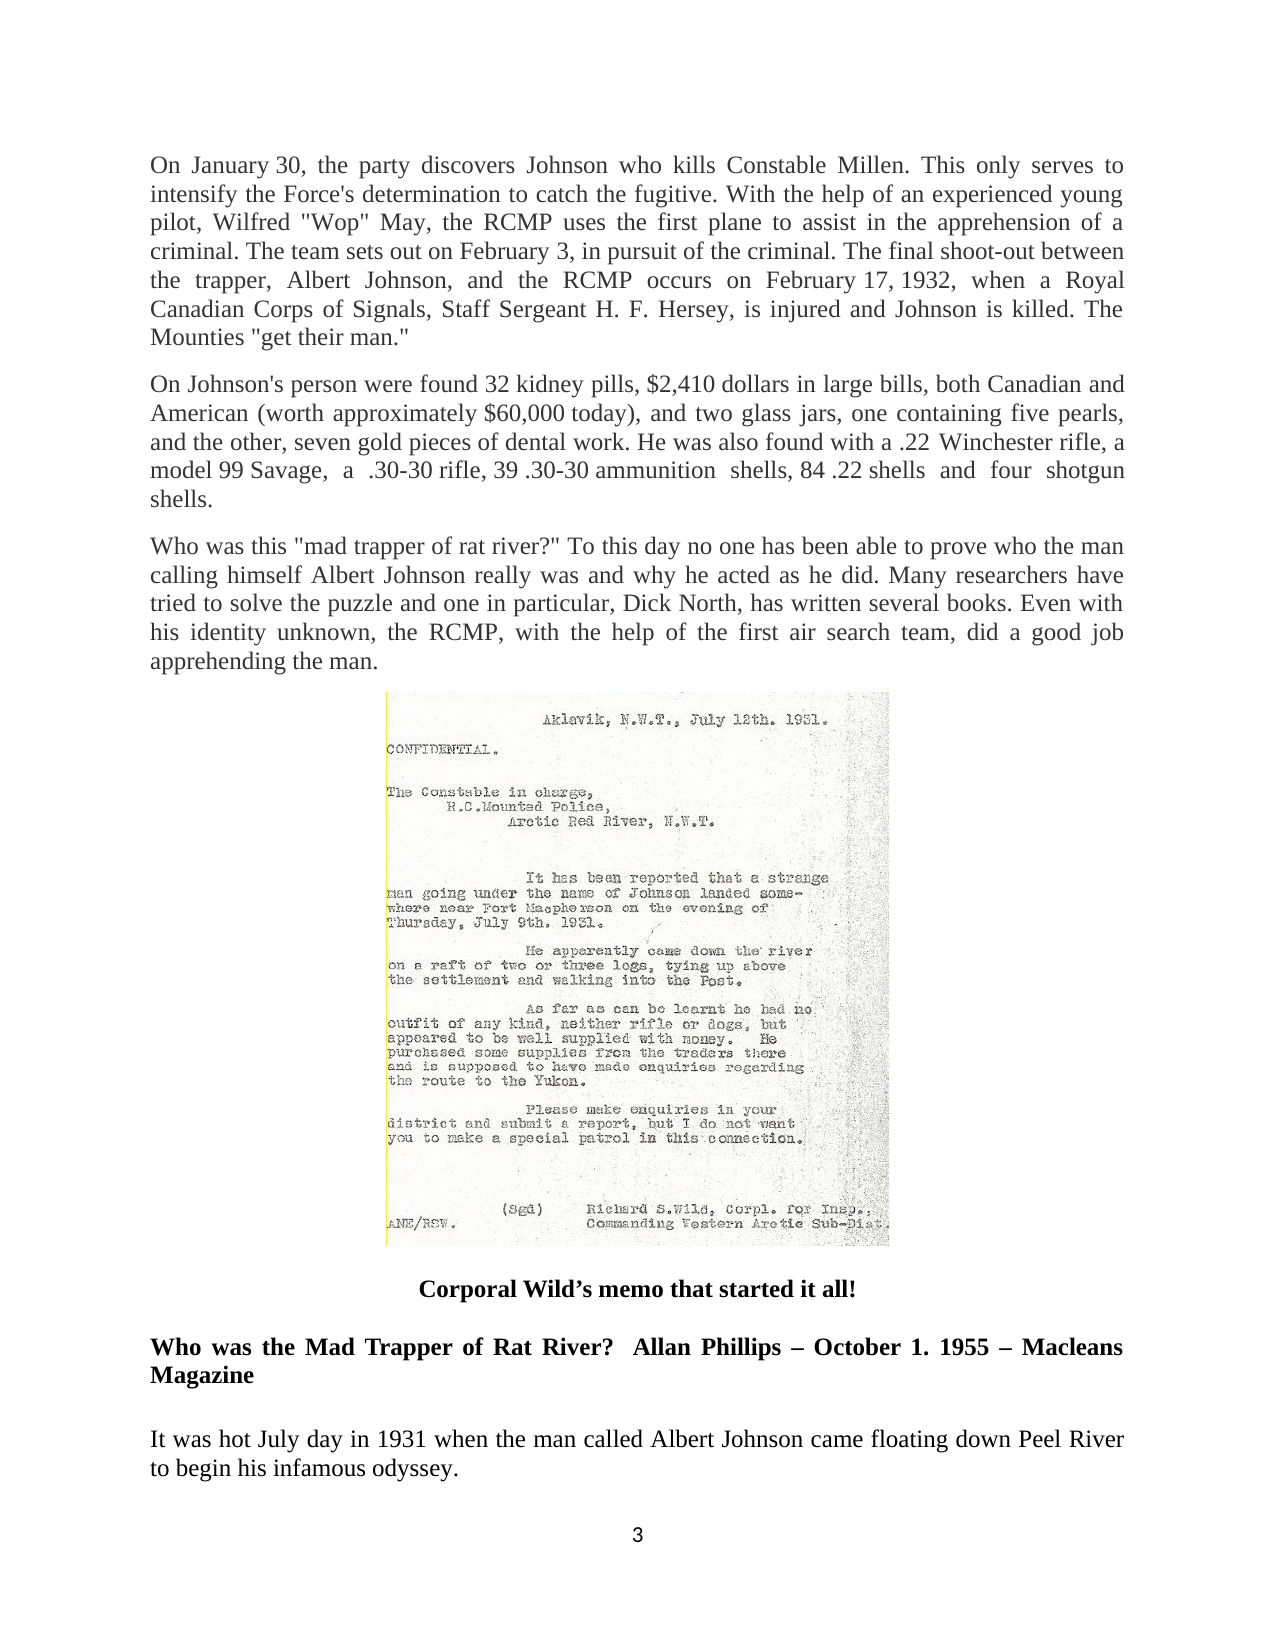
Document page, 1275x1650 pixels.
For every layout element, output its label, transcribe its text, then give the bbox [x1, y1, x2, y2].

text On Johnson's person were found 32 kidney pills, $2,410 dollars in large bills, both Canadian and American (worth approximately $60,000 today), and two glass jars, one containing five pearls, and the other, seven gold pieces of dental work. He was also found with a .22 Winchester rifle, a model 99 Savage, a .30-30 rifle, 39 .30-30 ammunition shells, 84 .22 shells and four shotgun shells. [150, 369, 1125, 513]
text Corporal Wild’s memo that started it all! [150, 1274, 1125, 1303]
picture [385, 692, 890, 1246]
text Who was the Mad Trapper of Rat River? Allan Phillips – October 1. 1955 – Macleans Magazine [150, 1332, 1125, 1389]
text It was hot July day in 1931 when the man called Albert Johnson came floating down Peel River to begin his infamous odyssey. [150, 1424, 1125, 1482]
text On January 30, the party discovers Johnson who kills Constable Millen. This only serves to intensify the Force's determination to catch the fugitive. With the help of an experienced young pilot, Wilfred "Wop" May, the RCMP uses the first plane to assist in the apprehension of a criminal. The team sets out on February 3, in pursuit of the criminal. The final shoot-out between the trapper, Albert Johnson, and the RCMP occurs on February 17, 1932, when a Royal Canadian Corps of Signals, Staff Sergeant H. F. Hersey, is injured and Johnson is killed. The Mounties "get their man." [150, 150, 1125, 351]
text Who was this "mad trapper of rat river?" To this day no one has been able to prove who the man calling himself Albert Johnson really was and why he acted as he did. Many researchers have tried to solve the puzzle and one in particular, Dick North, has written several books. Even with his identity unknown, the RCMP, with the help of the first air search team, did a good job apprehending the man. [150, 531, 1125, 675]
